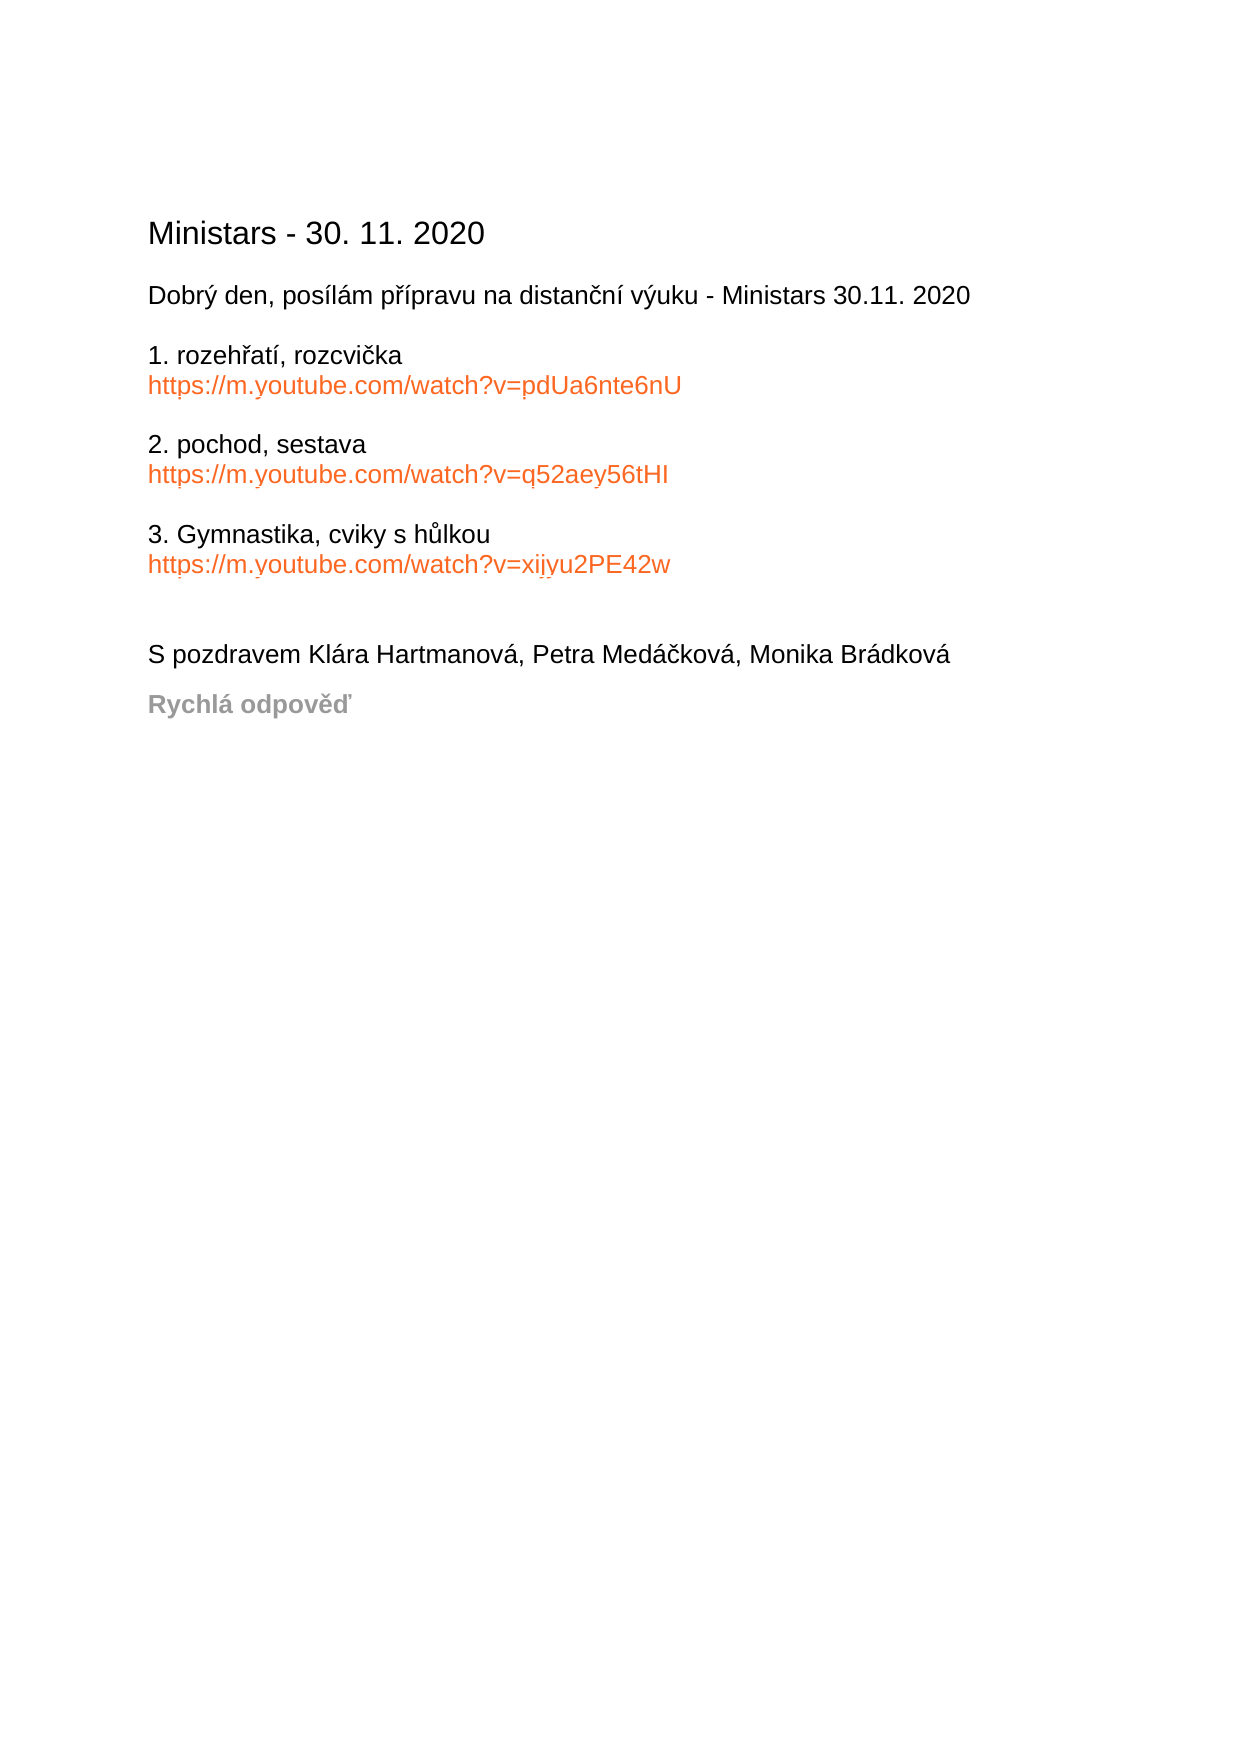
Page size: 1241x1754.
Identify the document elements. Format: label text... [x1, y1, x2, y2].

text 1. rozehřatí, rozcvička [148, 340, 1093, 370]
text https://m.youtube.com/watch?v=pdUa6nte6nU [148, 370, 1093, 400]
text Ministars - 30. 11. 2020 [148, 214, 1073, 251]
text Dobrý den, posílám přípravu na distanční výuku - Ministars 30.11. 2020 [148, 280, 1093, 310]
text S pozdravem Klára Hartmanová, Petra Medáčková, Monika Brádková [148, 639, 1093, 669]
text https://m.youtube.com/watch?v=q52aey56tHI [148, 459, 1093, 489]
text 3. Gymnastika, cviky s hůlkou [148, 519, 1093, 549]
text Rychlá odpověď [148, 689, 1093, 719]
text https://m.youtube.com/watch?v=xijyu2PE42w [148, 549, 1093, 579]
text 2. pochod, sestava [148, 429, 1093, 459]
